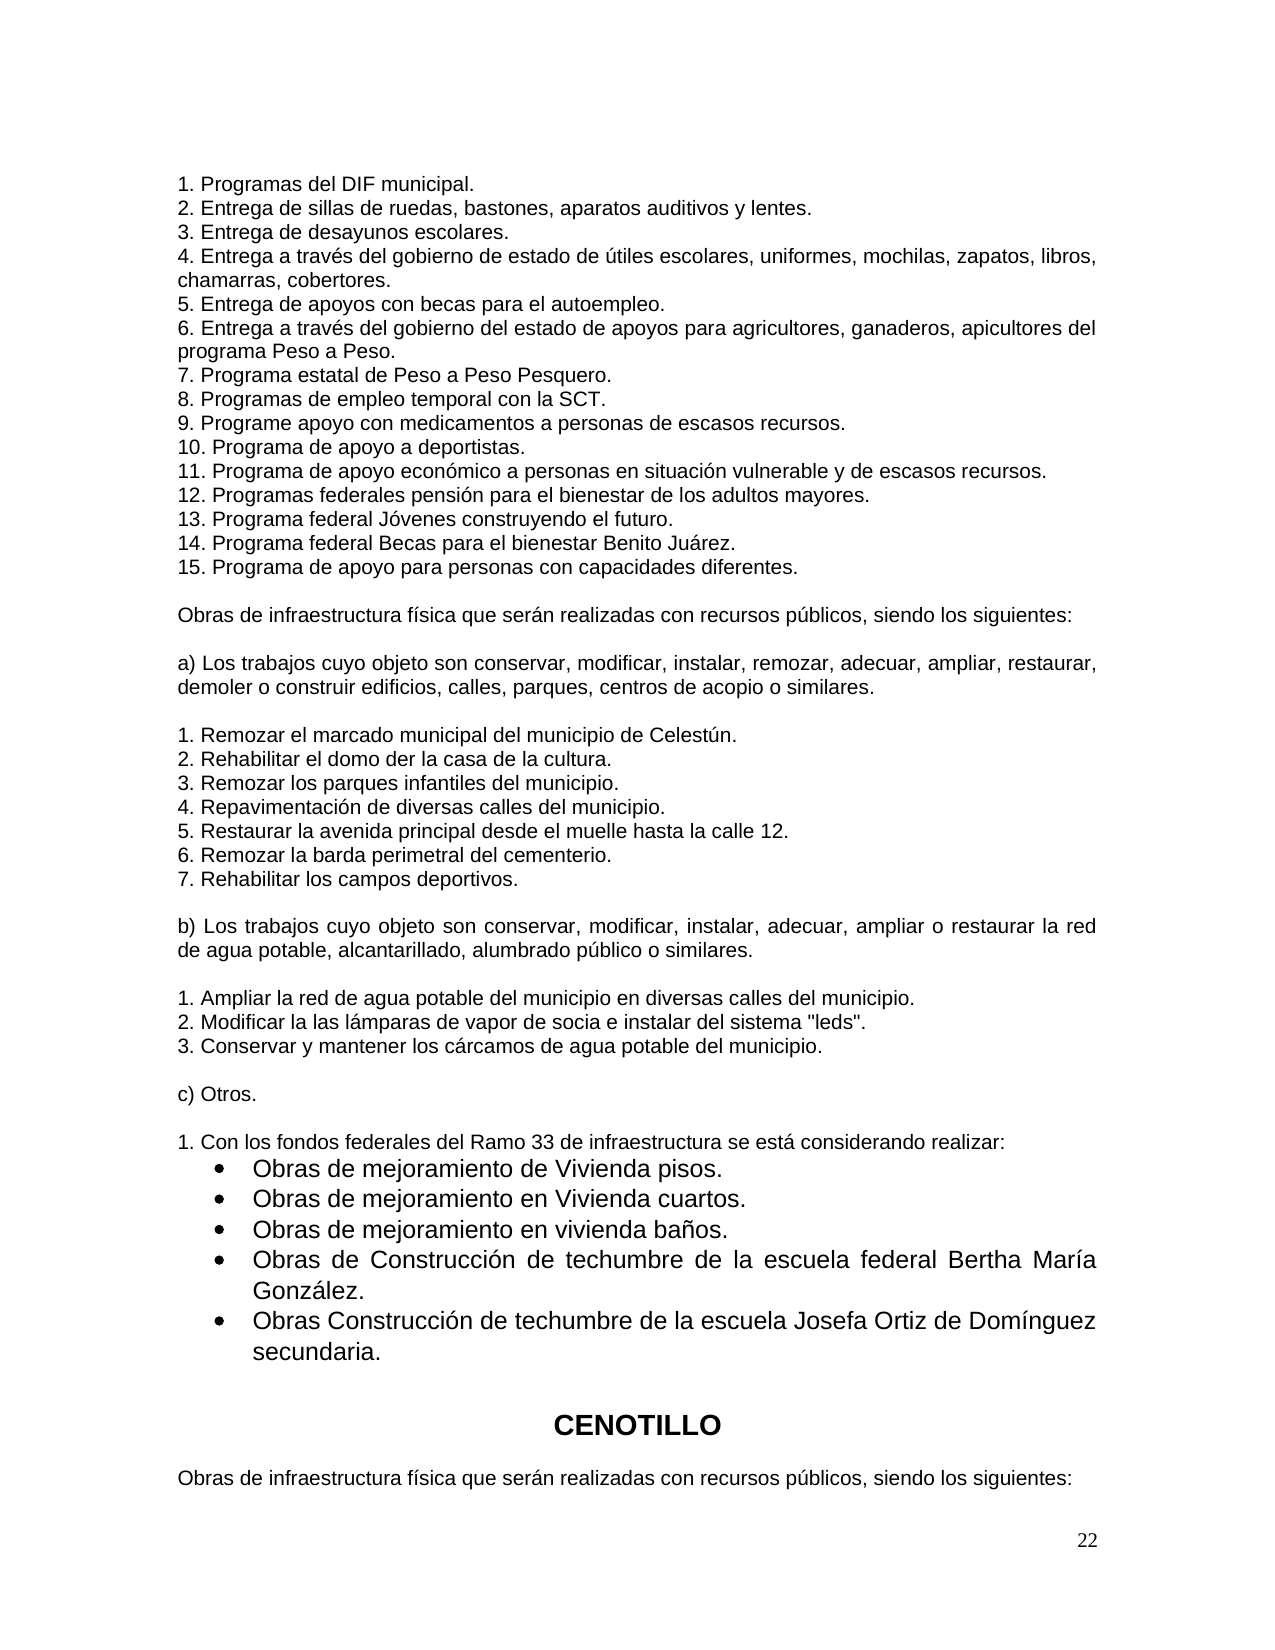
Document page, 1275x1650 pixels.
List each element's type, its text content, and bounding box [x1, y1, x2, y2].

list Obras de Construcción de techumbre de la escuela federal Bertha María González. [215, 1245, 1098, 1305]
text 1. Ampliar la red de agua potable del municipio en diversas calles del municipio. [177, 986, 1098, 1010]
text 3. Remozar los parques infantiles del municipio. [177, 771, 1098, 794]
list Obras de mejoramiento en vivienda baños. [215, 1215, 1098, 1244]
list Obras de mejoramiento de Vivienda pisos. [215, 1154, 1098, 1183]
subtitle CENOTILLO [177, 1408, 1098, 1441]
text 6. Entrega a través del gobierno del estado de apoyos para agricultores, ganaderos, apicultores del programa Peso a Peso. [177, 315, 1098, 363]
text b) Los trabajos cuyo objeto son conservar, modificar, instalar, adecuar, ampliar o restaurar la red de agua potable, alcantarillado, alumbrado público o similares. [177, 914, 1098, 962]
text 5. Entrega de apoyos con becas para el autoempleo. [177, 291, 1098, 315]
text 12. Programas federales pensión para el bienestar de los adultos mayores. [177, 483, 1098, 507]
text 3. Entrega de desayunos escolares. [177, 219, 1098, 243]
text 1. Con los fondos federales del Ramo 33 de infraestructura se está considerando realizar: [177, 1130, 1098, 1154]
text 3. Conservar y mantener los cárcamos de agua potable del municipio. [177, 1034, 1098, 1058]
list Obras Construcción de techumbre de la escuela Josefa Ortiz de Domínguez secundaria. [215, 1306, 1098, 1366]
text 9. Programe apoyo con medicamentos a personas de escasos recursos. [177, 411, 1098, 435]
text 4. Entrega a través del gobierno de estado de útiles escolares, uniformes, mochilas, zapatos, libros, chamarras, cobertores. [177, 243, 1098, 291]
text Obras de infraestructura física que serán realizadas con recursos públicos, siendo los siguientes: [177, 1465, 1098, 1489]
text 14. Programa federal Becas para el bienestar Benito Juárez. [177, 531, 1098, 555]
text Obras de infraestructura física que serán realizadas con recursos públicos, siendo los siguientes: [177, 603, 1098, 627]
text 2. Entrega de sillas de ruedas, bastones, aparatos auditivos y lentes. [177, 196, 1098, 219]
list Obras de mejoramiento en Vivienda cuartos. [215, 1184, 1098, 1213]
text 6. Remozar la barda perimetral del cementerio. [177, 842, 1098, 866]
text 8. Programas de empleo temporal con la SCT. [177, 387, 1098, 411]
text 1. Remozar el marcado municipal del municipio de Celestún. [177, 723, 1098, 747]
text 4. Repavimentación de diversas calles del municipio. [177, 794, 1098, 818]
text 2. Rehabilitar el domo der la casa de la cultura. [177, 747, 1098, 771]
text 7. Programa estatal de Peso a Peso Pesquero. [177, 363, 1098, 387]
text 10. Programa de apoyo a deportistas. [177, 435, 1098, 459]
text 13. Programa federal Jóvenes construyendo el futuro. [177, 507, 1098, 531]
text 5. Restaurar la avenida principal desde el muelle hasta la calle 12. [177, 818, 1098, 842]
text 7. Rehabilitar los campos deportivos. [177, 866, 1098, 890]
text a) Los trabajos cuyo objeto son conservar, modificar, instalar, remozar, adecuar, ampliar, restaurar, demoler o construir edificios, calles, parques, centros de acopio o similares. [177, 651, 1098, 699]
text 15. Programa de apoyo para personas con capacidades diferentes. [177, 555, 1098, 579]
text 1. Programas del DIF municipal. [177, 172, 1098, 196]
text 2. Modificar la las lámparas de vapor de socia e instalar del sistema "leds". [177, 1010, 1098, 1034]
text 11. Programa de apoyo económico a personas en situación vulnerable y de escasos recursos. [177, 459, 1098, 483]
text c) Otros. [177, 1082, 1098, 1106]
